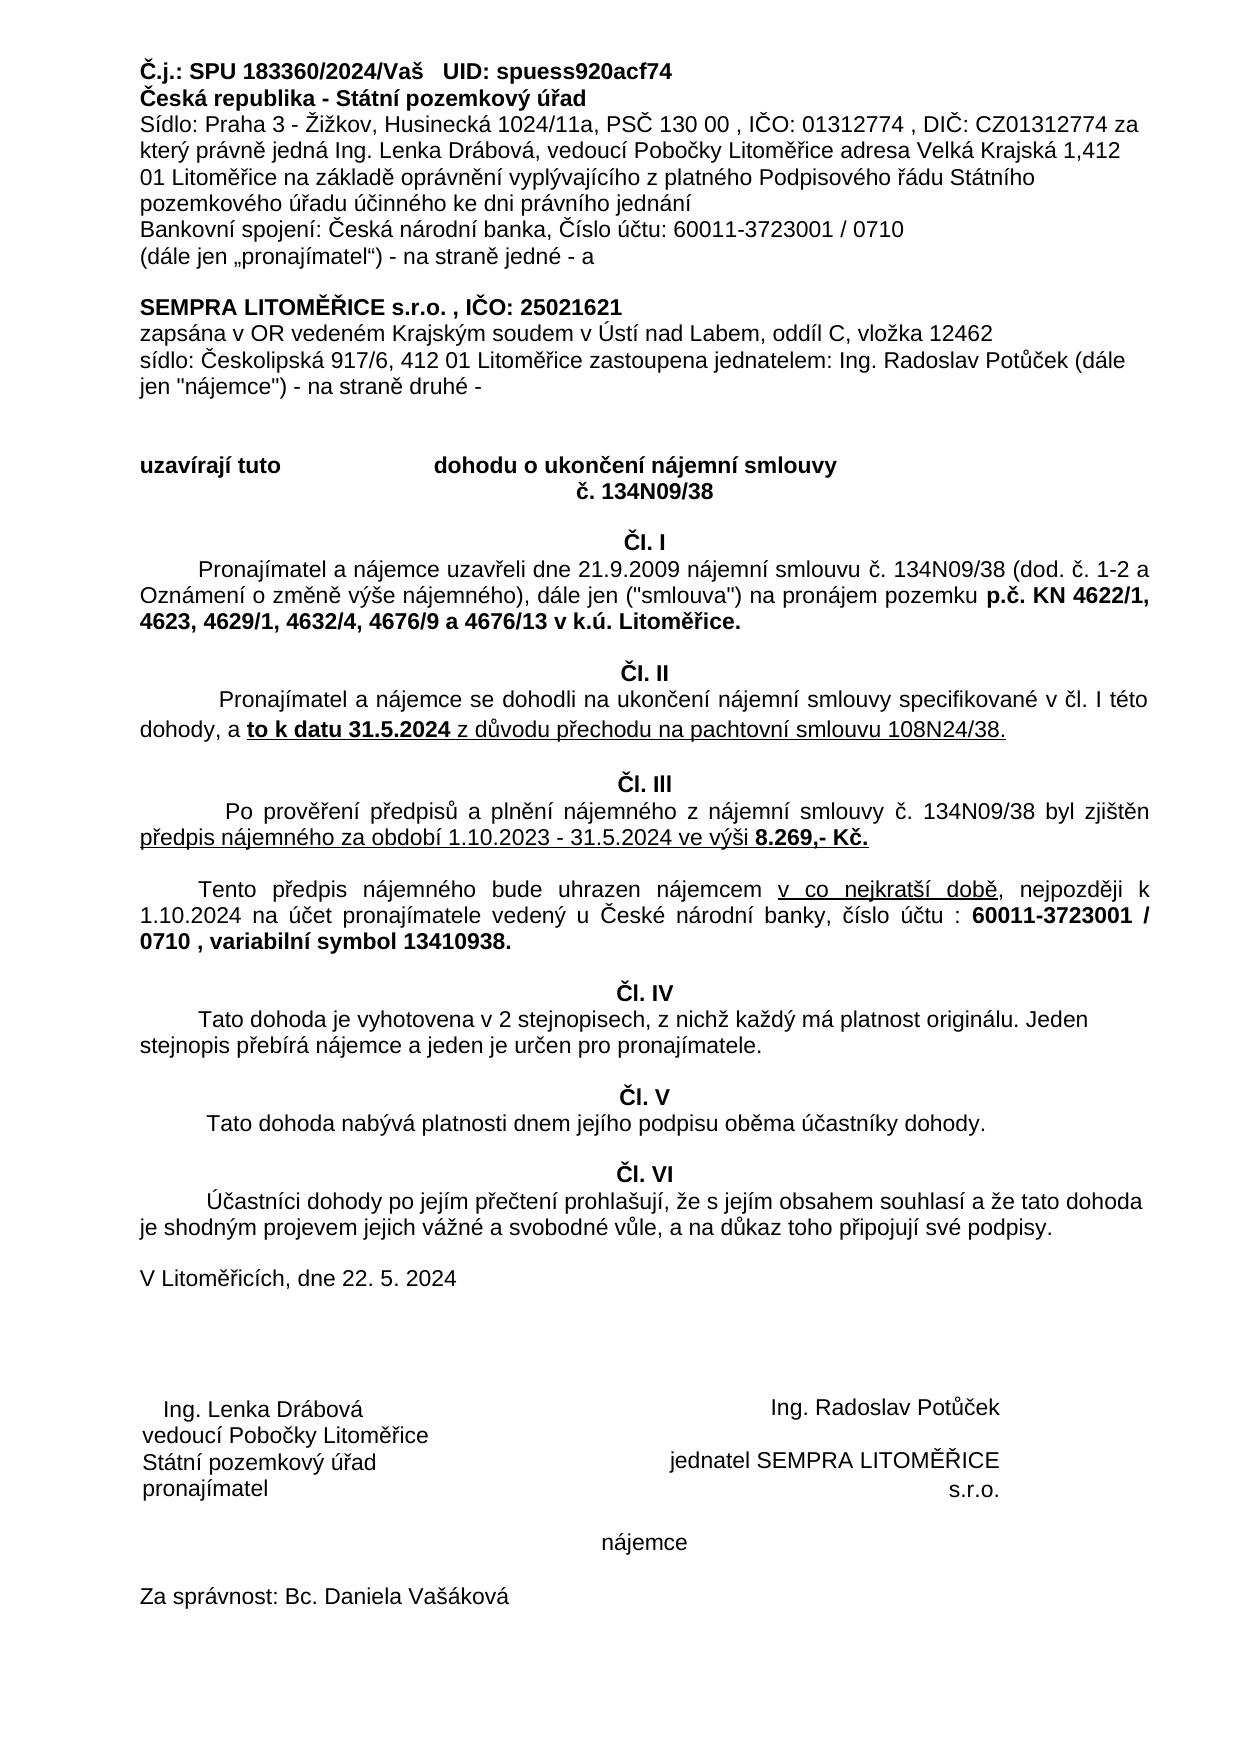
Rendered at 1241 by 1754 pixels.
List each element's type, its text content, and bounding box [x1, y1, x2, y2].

text Za správnost: Bc. Daniela Vašáková [139, 1583, 1149, 1609]
text Tato dohoda je vyhotovena v 2 stejnopisech, z nichž každý má platnost originálu. Jeden stejnopis přebírá nájemce a jeden je určen pro pronajímatele. [139, 1006, 1149, 1059]
subtitle Čl. Ill [139, 771, 1149, 798]
text Účastníci dohody po jejím přečtení prohlašují, že s jejím obsahem souhlasí a že tato dohoda je shodným projevem jejich vážné a svobodné vůle, a na důkaz toho připojují své podpisy. [139, 1188, 1149, 1240]
subtitle Česká republika - Státní pozemkový úřad [139, 84, 1149, 111]
text nájemce [139, 1529, 1149, 1556]
subtitle ČI. II [139, 660, 1149, 686]
subtitle Čl. IV [139, 979, 1149, 1006]
text Sídlo: Praha 3 - Žižkov, Husinecká 1024/11a, PSČ 130 00 , IČO: 01312774 , DIČ: CZ01312774 za který právně jedná Ing. Lenka Drábová, vedoucí Pobočky Litoměřice adresa Velká Krajská 1,412 01 Litoměřice na základě oprávnění vyplývajícího z platného Podpisového řádu Státního pozemkového úřadu účinného ke dni právního jednání [139, 111, 1149, 216]
subtitle Čl. V [139, 1084, 1149, 1110]
subtitle Č.j.: SPU 183360/2024/Vaš UID: spuess920acf74 [139, 58, 1149, 84]
subtitle SEMPRA LITOMĚŘICE s.r.o. , IČO: 25021621 [139, 294, 1149, 320]
text Po prověření předpisů a plnění nájemného z nájemní smlouvy č. 134N09/38 byl zjištěn předpis nájemného za období 1.10.2023 - 31.5.2024 ve výši 8.269,- Kč. [139, 798, 1149, 851]
text sídlo: Českolipská 917/6, 412 01 Litoměřice zastoupena jednatelem: Ing. Radoslav Potůček (dále jen "nájemce") - na straně druhé - [139, 347, 1149, 399]
subtitle ČI. I [139, 529, 1149, 556]
text zapsána v OR vedeném Krajským soudem v Ústí nad Labem, oddíl C, vložka 12462 [139, 320, 1149, 347]
text Pronajímatel a nájemce se dohodli na ukončení nájemní smlouvy specifikované v čl. I této dohody, a to k datu 31.5.2024 z důvodu přechodu na pachtovní smlouvu 108N24/38. [139, 686, 1149, 743]
subtitle uzavírají tuto dohodu o ukončení nájemní smlouvy [139, 452, 1149, 478]
text Tento předpis nájemného bude uhrazen nájemcem v co nejkratší době, nejpozději k 1.10.2024 na účet pronajímatele vedený u České národní banky, číslo účtu : 60011-3723001 / 0710 , variabilní symbol 13410938. [139, 876, 1149, 954]
subtitle Čl. VI [139, 1161, 1149, 1188]
text Ing. Radoslav Potůček [321, 1394, 999, 1420]
text Tato dohoda nabývá platnosti dnem jejího podpisu oběma účastníky dohody. [139, 1110, 1149, 1136]
text V Litoměřicích, dne 22. 5. 2024 [139, 1265, 1149, 1292]
subtitle č. 134N09/38 [139, 478, 1149, 504]
text (dále jen „pronajímatel“) - na straně jedné - a [139, 243, 1149, 269]
text Bankovní spojení: Česká národní banka, Číslo účtu: 60011-3723001 / 0710 [139, 216, 1149, 243]
text jednatel SEMPRA LITOMĚŘICE s.r.o. [321, 1447, 999, 1502]
text Pronajímatel a nájemce uzavřeli dne 21.9.2009 nájemní smlouvu č. 134N09/38 (dod. č. 1-2 a Oznámení o změně výše nájemného), dále jen ("smlouva") na pronájem pozemku p.č. KN 4622/1, 4623, 4629/1, 4632/4, 4676/9 a 4676/13 v k.ú. Litoměřice. [139, 556, 1149, 635]
